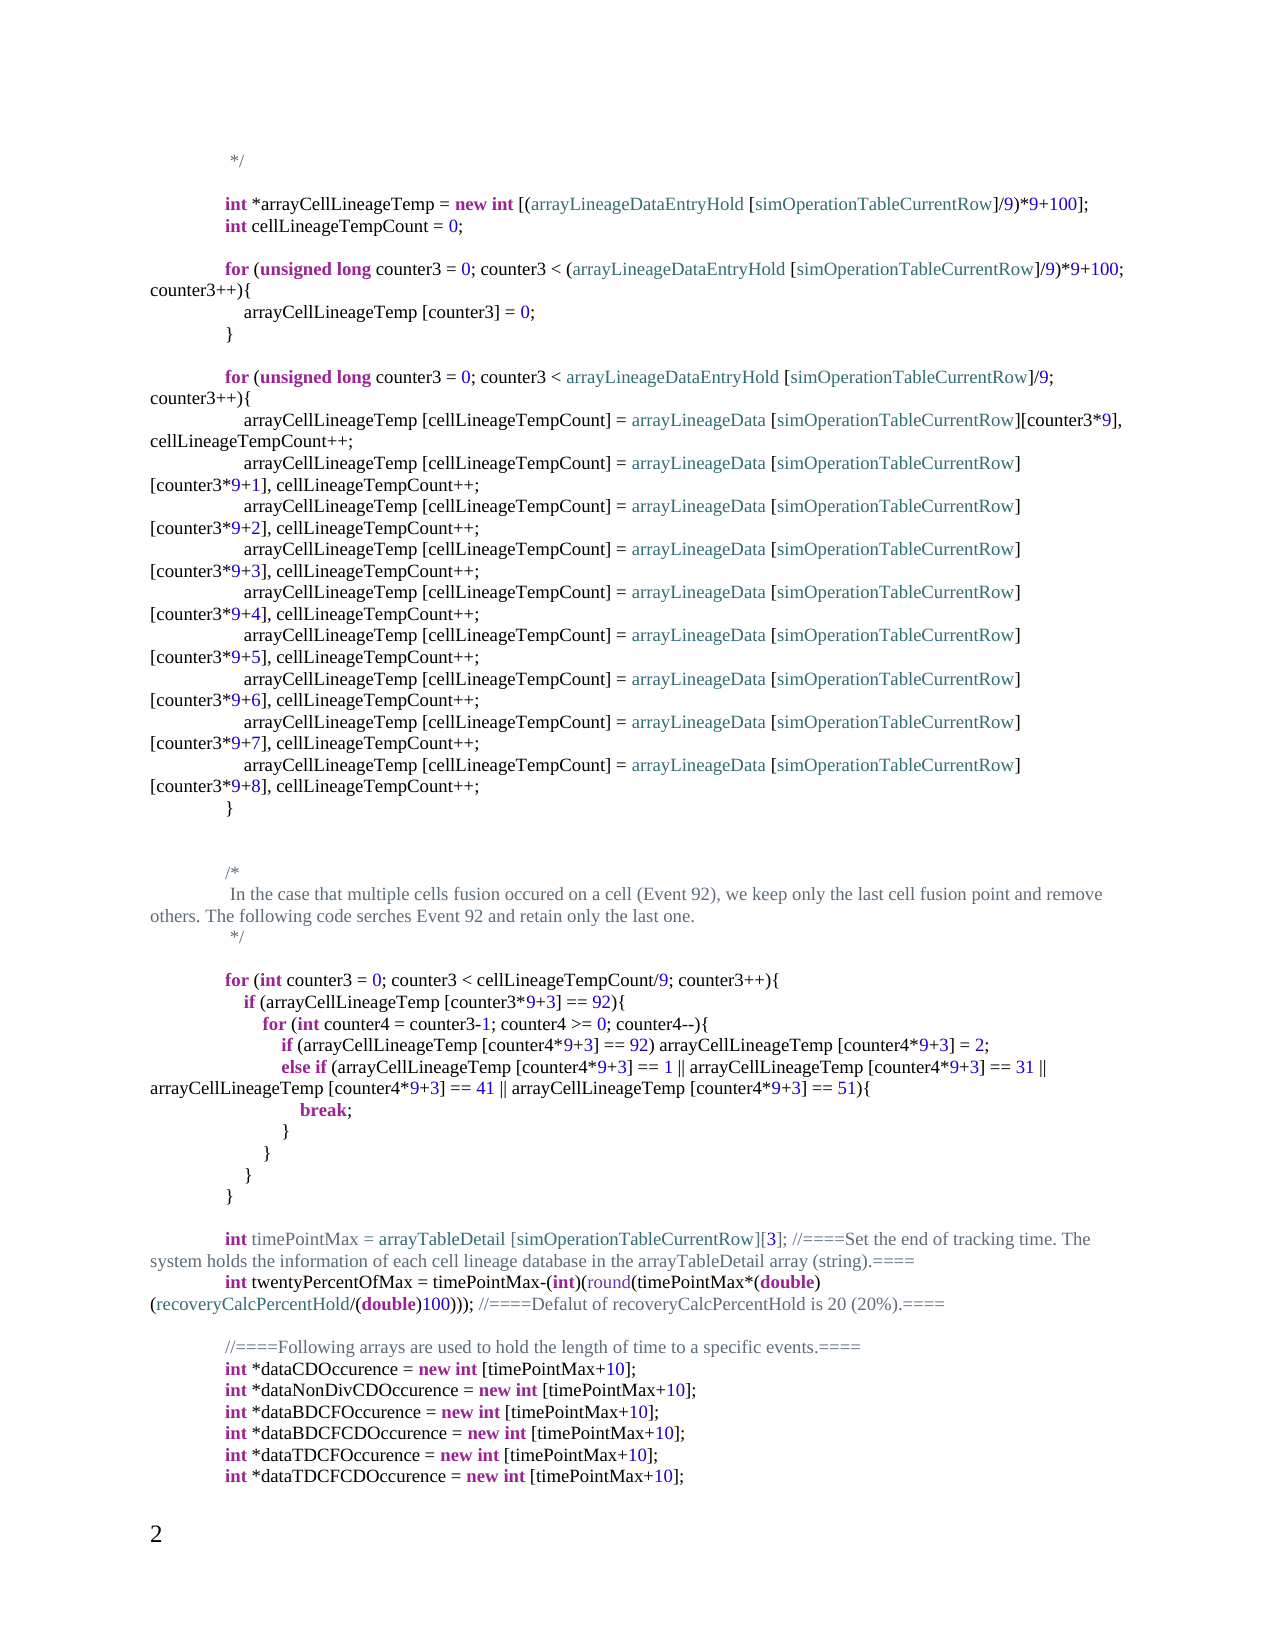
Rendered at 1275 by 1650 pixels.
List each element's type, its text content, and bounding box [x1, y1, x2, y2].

text arrayCellLineageTemp [cellLineageTempCount] = arrayLineageData [simOperationTableCurrentRow][counter3*9], cellLineageTempCount++; [150, 409, 1125, 452]
text } [150, 1120, 1125, 1142]
text int *dataNonDivCDOccurence = new int [timePointMax+10]; [150, 1379, 1125, 1401]
text for (int counter3 = 0; counter3 < cellLineageTempCount/9; counter3++){ [150, 969, 1125, 991]
text /* [150, 862, 1125, 883]
text } [150, 797, 1125, 818]
text arrayCellLineageTemp [cellLineageTempCount] = arrayLineageData [simOperationTableCurrentRow][counter3*9+4], cellLineageTempCount++; [150, 581, 1125, 624]
text int twentyPercentOfMax = timePointMax-(int)(round(timePointMax*(double)(recoveryCalcPercentHold/(double)100))); //====Defalut of recoveryCalcPercentHold is 20 (20%).==== [150, 1271, 1125, 1314]
text arrayCellLineageTemp [cellLineageTempCount] = arrayLineageData [simOperationTableCurrentRow][counter3*9+8], cellLineageTempCount++; [150, 754, 1125, 797]
text for (unsigned long counter3 = 0; counter3 < (arrayLineageDataEntryHold [simOperationTableCurrentRow]/9)*9+100; counter3++){ [150, 258, 1125, 301]
text else if (arrayCellLineageTemp [counter4*9+3] == 1 || arrayCellLineageTemp [counter4*9+3] == 31 || arrayCellLineageTemp [counter4*9+3] == 41 || arrayCellLineageTemp [counter4*9+3] == 51){ [150, 1056, 1125, 1099]
text } [150, 1142, 1125, 1163]
text int *arrayCellLineageTemp = new int [(arrayLineageDataEntryHold [simOperationTableCurrentRow]/9)*9+100]; [150, 193, 1125, 215]
text In the case that multiple cells fusion occured on a cell (Event 92), we keep only the last cell fusion point and remove others. The following code serches Event 92 and retain only the last one. [150, 883, 1125, 926]
text int timePointMax = arrayTableDetail [simOperationTableCurrentRow][3]; //====Set the end of tracking time. The system holds the information of each cell lineage database in the arrayTableDetail array (string).==== [150, 1228, 1125, 1271]
text } [150, 322, 1125, 344]
text arrayCellLineageTemp [cellLineageTempCount] = arrayLineageData [simOperationTableCurrentRow][counter3*9+3], cellLineageTempCount++; [150, 538, 1125, 581]
text } [150, 1185, 1125, 1207]
text for (int counter4 = counter3-1; counter4 >= 0; counter4--){ [150, 1012, 1125, 1034]
text arrayCellLineageTemp [cellLineageTempCount] = arrayLineageData [simOperationTableCurrentRow][counter3*9+7], cellLineageTempCount++; [150, 711, 1125, 754]
text int *dataBDCFCDOccurence = new int [timePointMax+10]; [150, 1422, 1125, 1444]
text arrayCellLineageTemp [cellLineageTempCount] = arrayLineageData [simOperationTableCurrentRow][counter3*9+1], cellLineageTempCount++; [150, 452, 1125, 495]
text arrayCellLineageTemp [counter3] = 0; [150, 301, 1125, 322]
text */ [150, 150, 1125, 172]
text int cellLineageTempCount = 0; [150, 215, 1125, 236]
text if (arrayCellLineageTemp [counter3*9+3] == 92){ [150, 991, 1125, 1012]
text if (arrayCellLineageTemp [counter4*9+3] == 92) arrayCellLineageTemp [counter4*9+3] = 2; [150, 1034, 1125, 1056]
text } [150, 1163, 1125, 1185]
text for (unsigned long counter3 = 0; counter3 < arrayLineageDataEntryHold [simOperationTableCurrentRow]/9; counter3++){ [150, 366, 1125, 409]
text int *dataCDOccurence = new int [timePointMax+10]; [150, 1357, 1125, 1379]
text */ [150, 926, 1125, 948]
text //====Following arrays are used to hold the length of time to a specific events.==== [150, 1336, 1125, 1357]
text int *dataBDCFOccurence = new int [timePointMax+10]; [150, 1401, 1125, 1422]
text arrayCellLineageTemp [cellLineageTempCount] = arrayLineageData [simOperationTableCurrentRow][counter3*9+5], cellLineageTempCount++; [150, 624, 1125, 667]
text break; [150, 1099, 1125, 1120]
text int *dataTDCFOccurence = new int [timePointMax+10]; [150, 1444, 1125, 1465]
text arrayCellLineageTemp [cellLineageTempCount] = arrayLineageData [simOperationTableCurrentRow][counter3*9+6], cellLineageTempCount++; [150, 667, 1125, 711]
text arrayCellLineageTemp [cellLineageTempCount] = arrayLineageData [simOperationTableCurrentRow][counter3*9+2], cellLineageTempCount++; [150, 495, 1125, 538]
text int *dataTDCFCDOccurence = new int [timePointMax+10]; [150, 1465, 1125, 1487]
